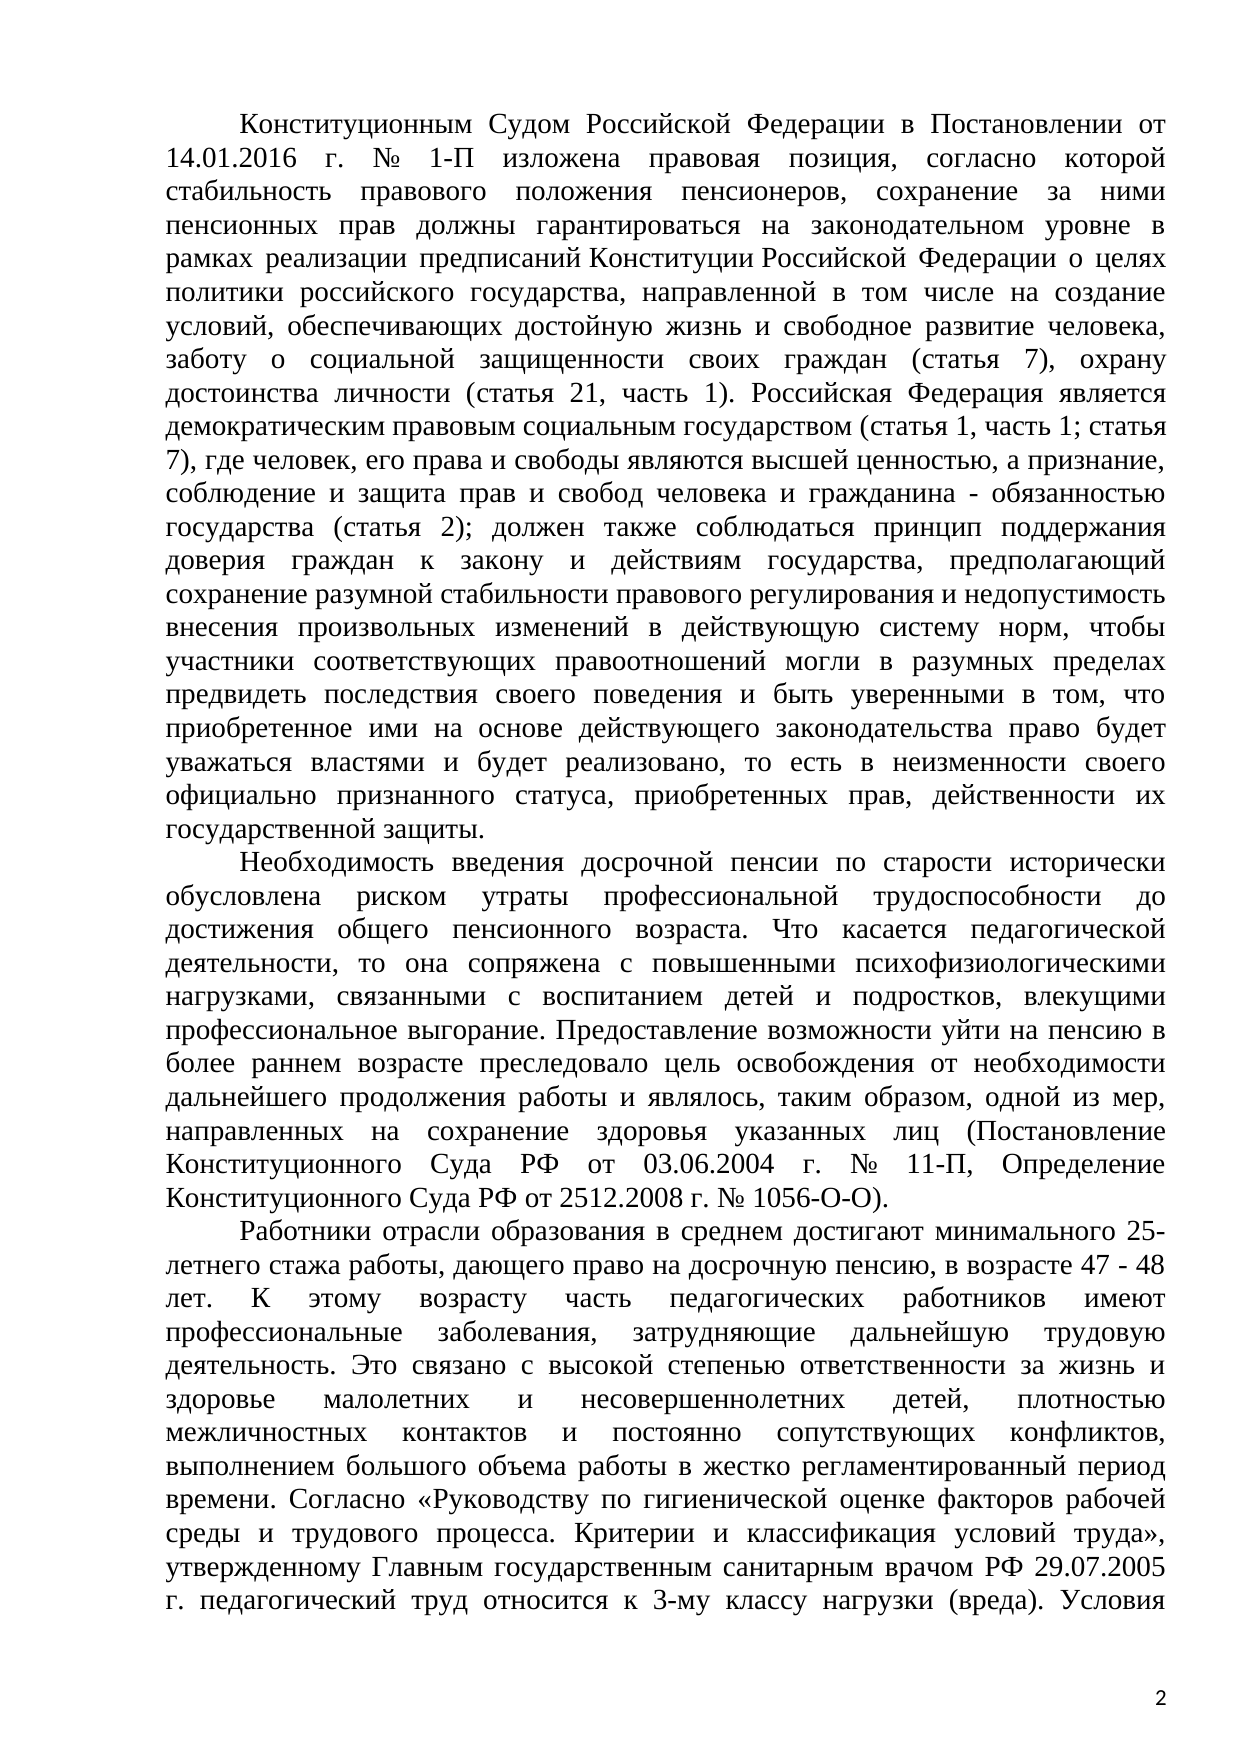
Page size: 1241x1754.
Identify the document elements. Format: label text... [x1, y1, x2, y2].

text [165, 1213, 1167, 1616]
text Конституционным Судом Российской Федерации в Постановлении от 14.01.2016 г. № 1-П изложена правовая позиция, согласно которой стабильность правового положения пенсионеров, сохранение за ними пенсионных прав должны гарантироваться на законодательном уровне в рамках реализации предписаний Конституции Российской Федерации о целях политики российского государства, направленной в том числе на создание условий, обеспечивающих достойную жизнь и свободное развитие человека, заботу о социальной защищенности своих граждан (статья 7), охрану достоинства личности (статья 21, часть 1). Российская Федерация является демократическим правовым социальным государством (статья 1, часть 1; статья 7), где человек, его права и свободы являются высшей ценностью, а признание, соблюдение и защита прав и свобод человека и гражданина - обязанностью государства (статья 2); должен также соблюдаться принцип поддержания доверия граждан к закону и действиям государства, предполагающий сохранение разумной стабильности правового регулирования и недопустимость внесения произвольных изменений в действующую систему норм, чтобы участники соответствующих правоотношений могли в разумных пределах предвидеть последствия своего поведения и быть уверенными в том, что приобретенное ими на основе действующего законодательства право будет уважаться властями и будет реализовано, то есть в неизменности своего официально признанного статуса, приобретенных прав, действенности их государственной защиты. [165, 106, 1167, 844]
text Необходимость введения досрочной пенсии по старости исторически обусловлена риском утраты профессиональной трудоспособности до достижения общего пенсионного возраста. Что касается педагогической деятельности, то она сопряжена с повышенными психофизиологическими нагрузками, связанными с воспитанием детей и подростков, влекущими профессиональное выгорание. Предоставление возможности уйти на пенсию в более раннем возрасте преследовало цель освобождения от необходимости дальнейшего продолжения работы и являлось, таким образом, одной из мер, направленных на сохранение здоровья указанных лиц (Постановление Конституционного Суда РФ от 03.06.2004 г. № 11-П, Определение Конституционного Суда РФ от 2512.2008 г. № 1056-О-О). [165, 844, 1167, 1213]
